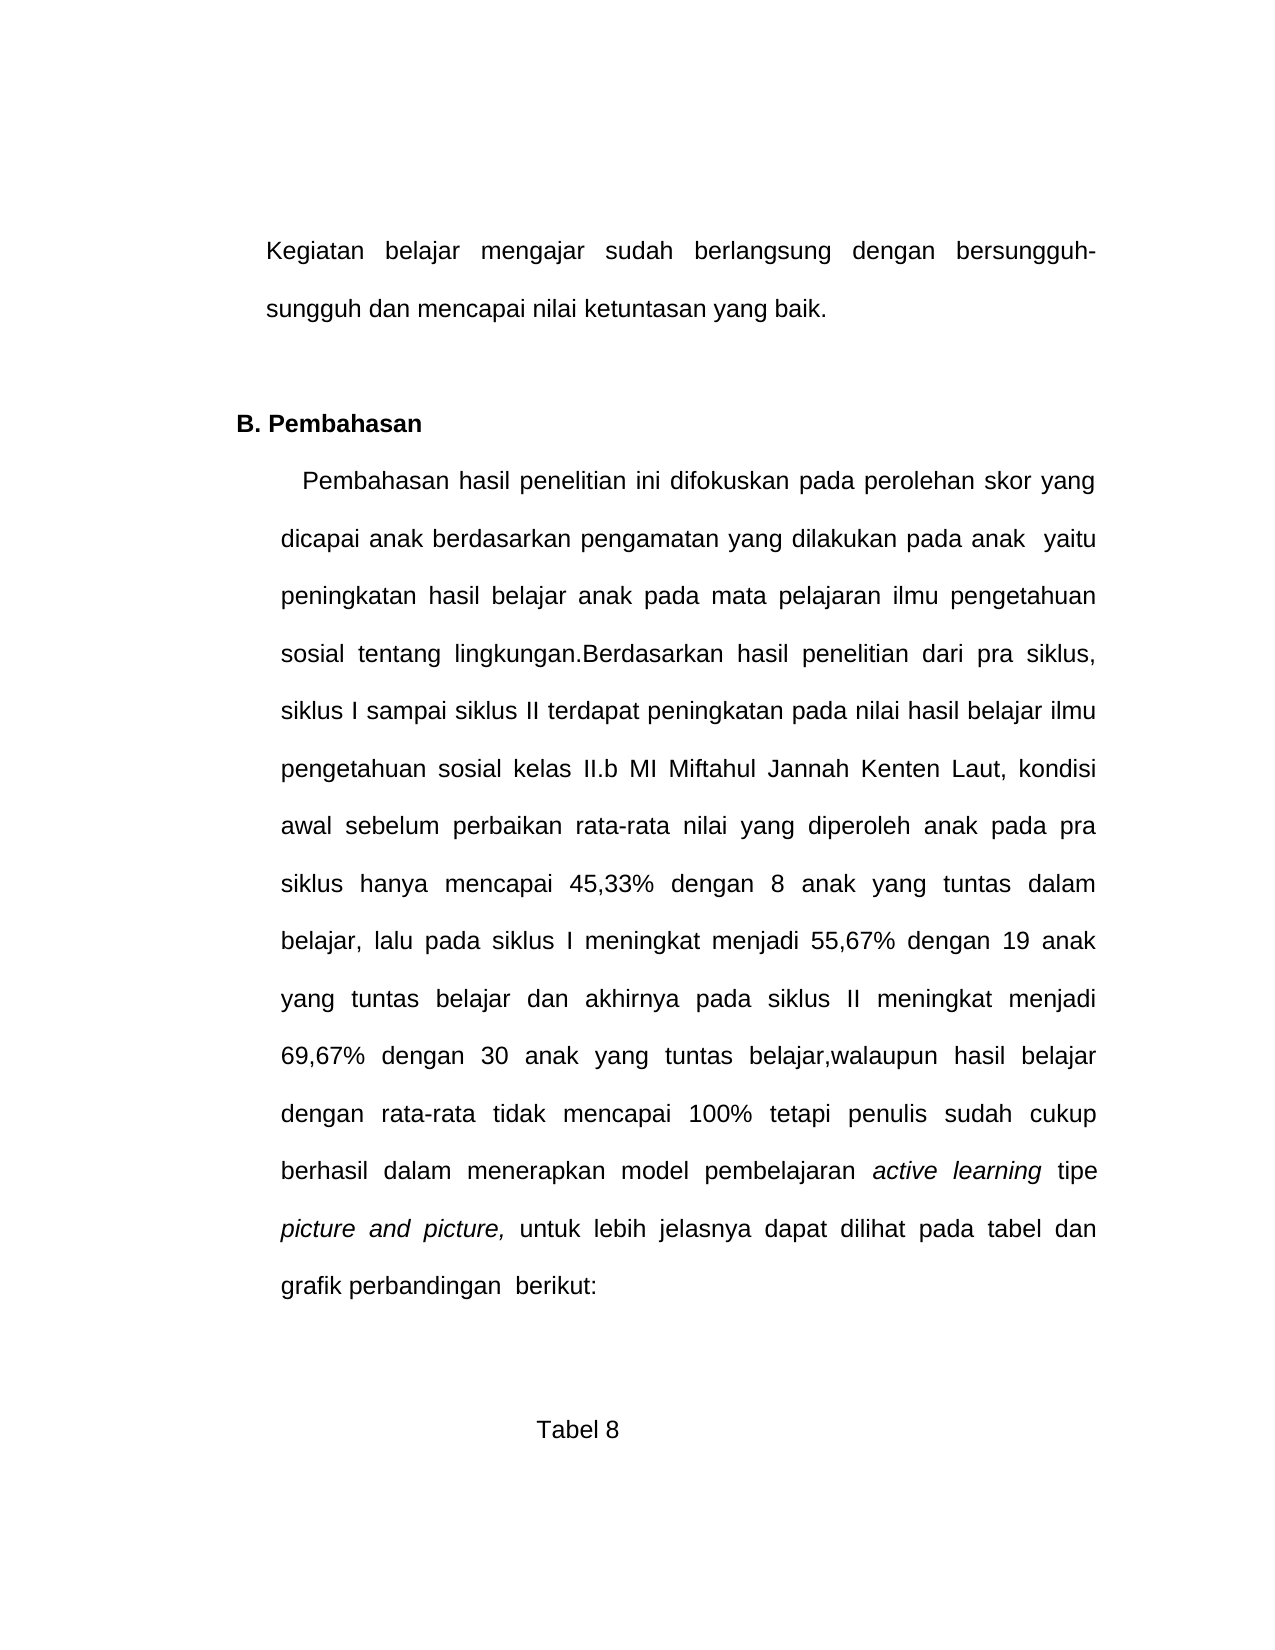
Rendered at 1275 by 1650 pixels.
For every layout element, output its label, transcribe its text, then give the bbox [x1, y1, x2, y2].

text Pembahasan hasil penelitian ini difokuskan pada perolehan skor yang dicapai anak berdasarkan pengamatan yang dilakukan pada anak yaitu peningkatan hasil belajar anak pada mata pelajaran ilmu pengetahuan sosial tentang lingkungan.Berdasarkan hasil penelitian dari pra siklus, siklus I sampai siklus II terdapat peningkatan pada nilai hasil belajar ilmu pengetahuan sosial kelas II.b MI Miftahul Jannah Kenten Laut, kondisi awal sebelum perbaikan rata-rata nilai yang diperoleh anak pada pra siklus hanya mencapai 45,33% dengan 8 anak yang tuntas dalam belajar, lalu pada siklus I meningkat menjadi 55,67% dengan 19 anak yang tuntas belajar dan akhirnya pada siklus II meningkat menjadi 69,67% dengan 30 anak yang tuntas belajar,walaupun hasil belajar dengan rata-rata tidak mencapai 100% tetapi penulis sudah cukup berhasil dalam menerapkan model pembelajaran active learning tipe picture and picture, untuk lebih jelasnya dapat dilihat pada tabel dan grafik perbandingan berikut: [236, 466, 1098, 1300]
text B. Pembahasan [236, 409, 1098, 437]
text Tabel 8 [461, 1415, 1098, 1444]
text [266, 236, 1098, 322]
